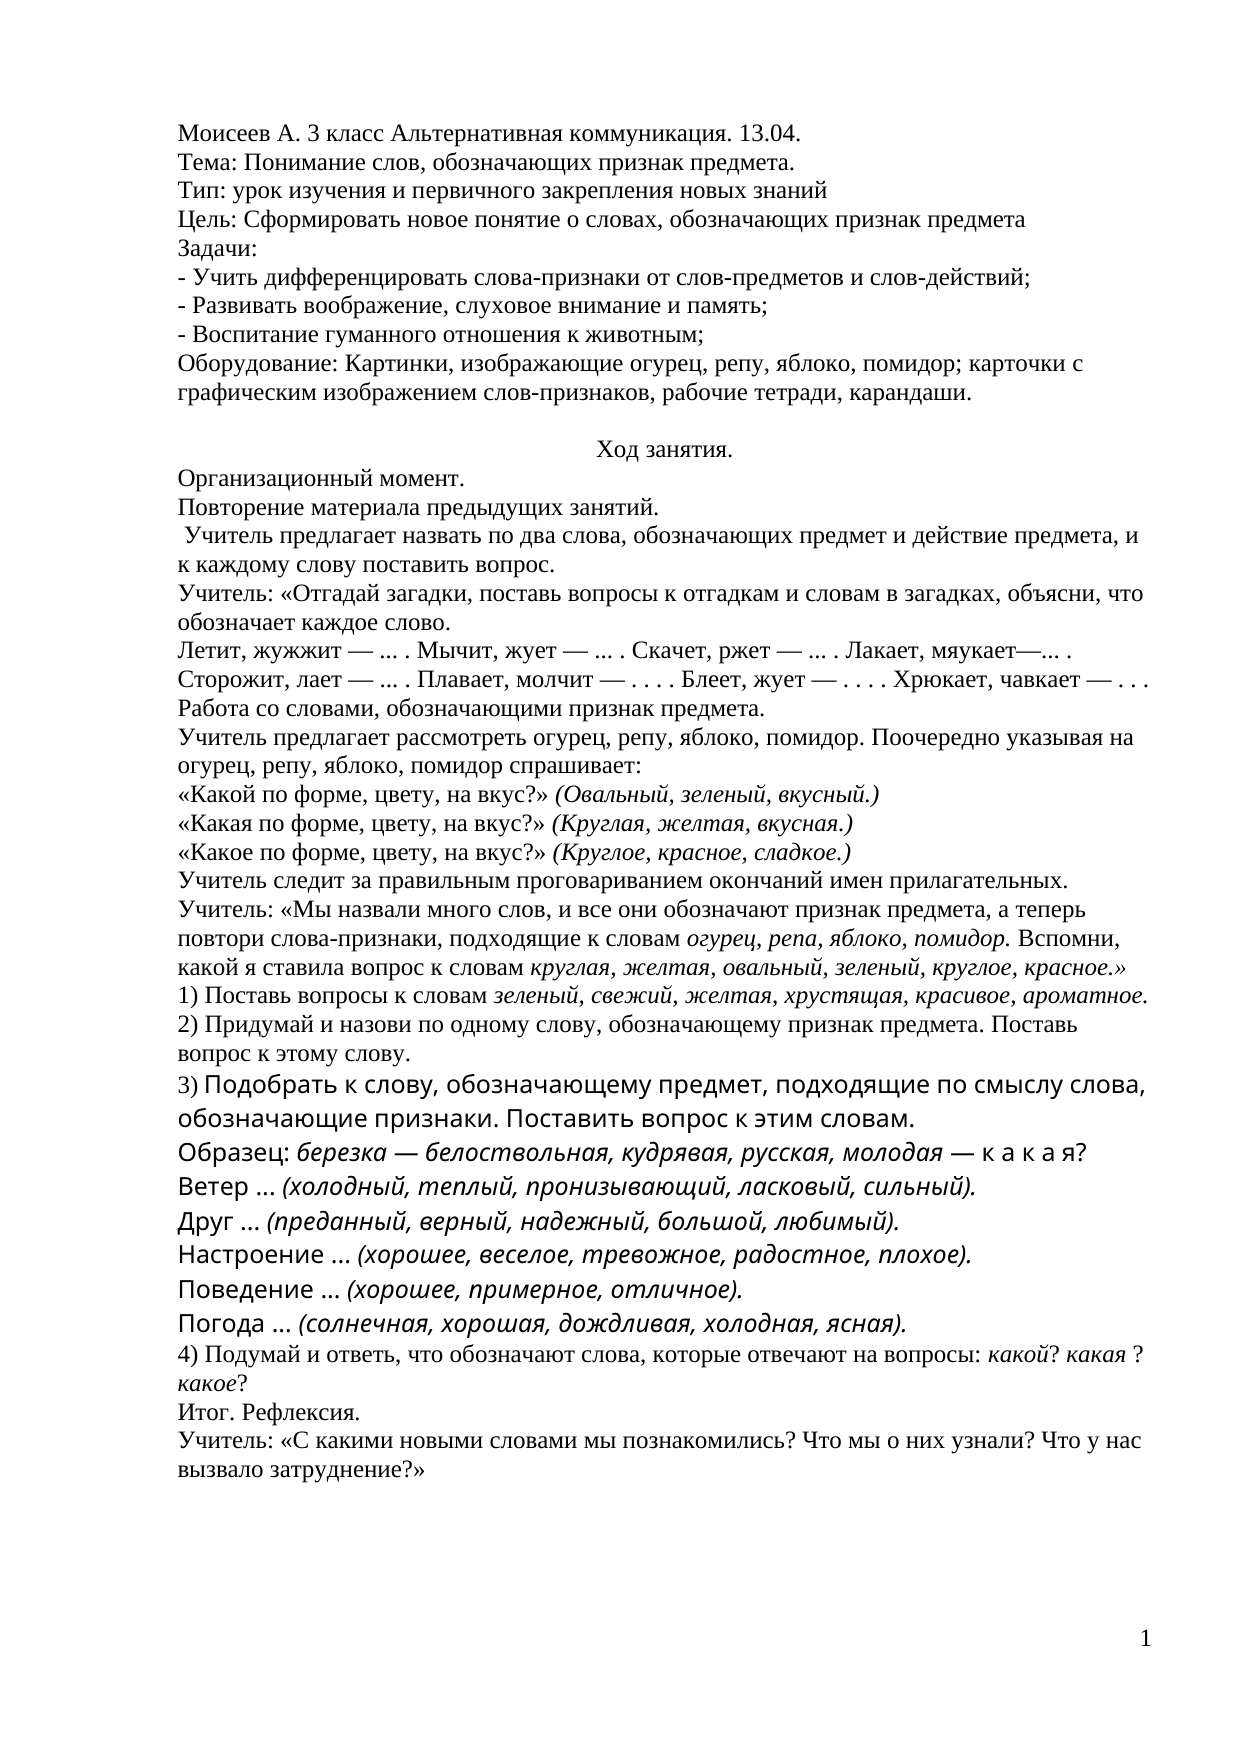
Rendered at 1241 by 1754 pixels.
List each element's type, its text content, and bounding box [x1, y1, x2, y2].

text Ветер ... (холодный, теплый, пронизывающий, ласковый, сильный). [177, 1169, 1152, 1203]
text Учитель предлагает рассмотреть огурец, репу, яблоко, помидор. Поочередно указывая на огурец, репу, яблоко, помидор спрашивает: [177, 722, 1152, 779]
text «Какое по форме, цвету, на вкус?» (Круглое, красное, сладкое.) [177, 837, 1152, 866]
text Друг ... (преданный, верный, надежный, большой, любимый). [177, 1203, 1152, 1237]
text - Учить дифференцировать слова-признаки от слов-предметов и слов-действий; [177, 262, 1152, 291]
text Учитель: «Мы назвали много слов, и все они обозначают признак предмета, а теперь повтори слова-признаки, подходящие к словам огурец, репа, яблоко, помидор. Вспомни, какой я ставила вопрос к словам круглая, желтая, овальный, зеленый, круглое, красное.» [177, 894, 1152, 981]
text Учитель: «С какими новыми словами мы познакомились? Что мы о них узнали? Что у нас вызвало затруднение?» [177, 1426, 1152, 1483]
text Образец: березка — белоствольная, кудрявая, русская, молодая — к а к а я? [177, 1135, 1152, 1169]
text 4) Подумай и ответь, что обозначают слова, которые отвечают на вопросы: какой? какая ? какое? [177, 1339, 1152, 1397]
text Учитель: «Отгадай загадки, поставь вопросы к отгадкам и словам в загадках, объясни, что обозначает каждое слово. [177, 578, 1152, 636]
text Тема: Понимание слов, обозначающих признак предмета. [177, 147, 1152, 176]
text Ход занятия. [177, 434, 1152, 463]
text Повторение материала предыдущих занятий. [177, 492, 1152, 521]
text 3) Подобрать к слову, обозначающему предмет, подходящие по смыслу слова, обозначающие признаки. Поставить вопрос к этим словам. [177, 1067, 1152, 1135]
text «Какая по форме, цвету, на вкус?» (Круглая, желтая, вкусная.) [177, 808, 1152, 837]
text Учитель предлагает назвать по два слова, обозначающих предмет и действие предмета, и к каждому слову поставить вопрос. [177, 521, 1152, 578]
text Цель: Сформировать новое понятие о словах, обозначающих признак предмета [177, 204, 1152, 233]
text «Какой по форме, цвету, на вкус?» (Овальный, зеленый, вкусный.) [177, 779, 1152, 808]
text Летит, жужжит — ... . Мычит, жует — ... . Скачет, ржет — ... . Лакает, мяукает—... . Сторожит, лает — ... . Плавает, молчит — . . . . Блеет, жует — . . . . Хрюкает, чавкает — . . . [177, 636, 1152, 693]
text - Воспитание гуманного отношения к животным; [177, 319, 1152, 348]
text Задачи: [177, 233, 1152, 262]
text Моисеев А. 3 класс Альтернативная коммуникация. 13.04. [177, 118, 1152, 147]
text Тип: урок изучения и первичного закрепления новых знаний [177, 176, 1152, 204]
text Организационный момент. [177, 463, 1152, 492]
text Поведение ... (хорошее, примерное, отличное). [177, 1271, 1152, 1305]
text Работа со словами, обозначающими признак предмета. [177, 693, 1152, 722]
text Итог. Рефлексия. [177, 1397, 1152, 1426]
text Оборудование: Картинки, изображающие огурец, репу, яблоко, помидор; карточки с графическим изображением слов-признаков, рабочие тетради, карандаши. [177, 348, 1152, 406]
text Учитель следит за правильным проговариванием окончаний имен прилагательных. [177, 866, 1152, 894]
text Погода ... (солнечная, хорошая, дождливая, холодная, ясная). [177, 1305, 1152, 1339]
text 1) Поставь вопросы к словам зеленый, свежий, желтая, хрустящая, красивое, ароматное. 2) Придумай и назови по одному слову, обозначающему признак предмета. Поставь вопрос к этому слову. [177, 981, 1152, 1067]
text - Развивать воображение, слуховое внимание и память; [177, 291, 1152, 319]
text Настроение ... (хорошее, веселое, тревожное, радостное, плохое). [177, 1237, 1152, 1271]
